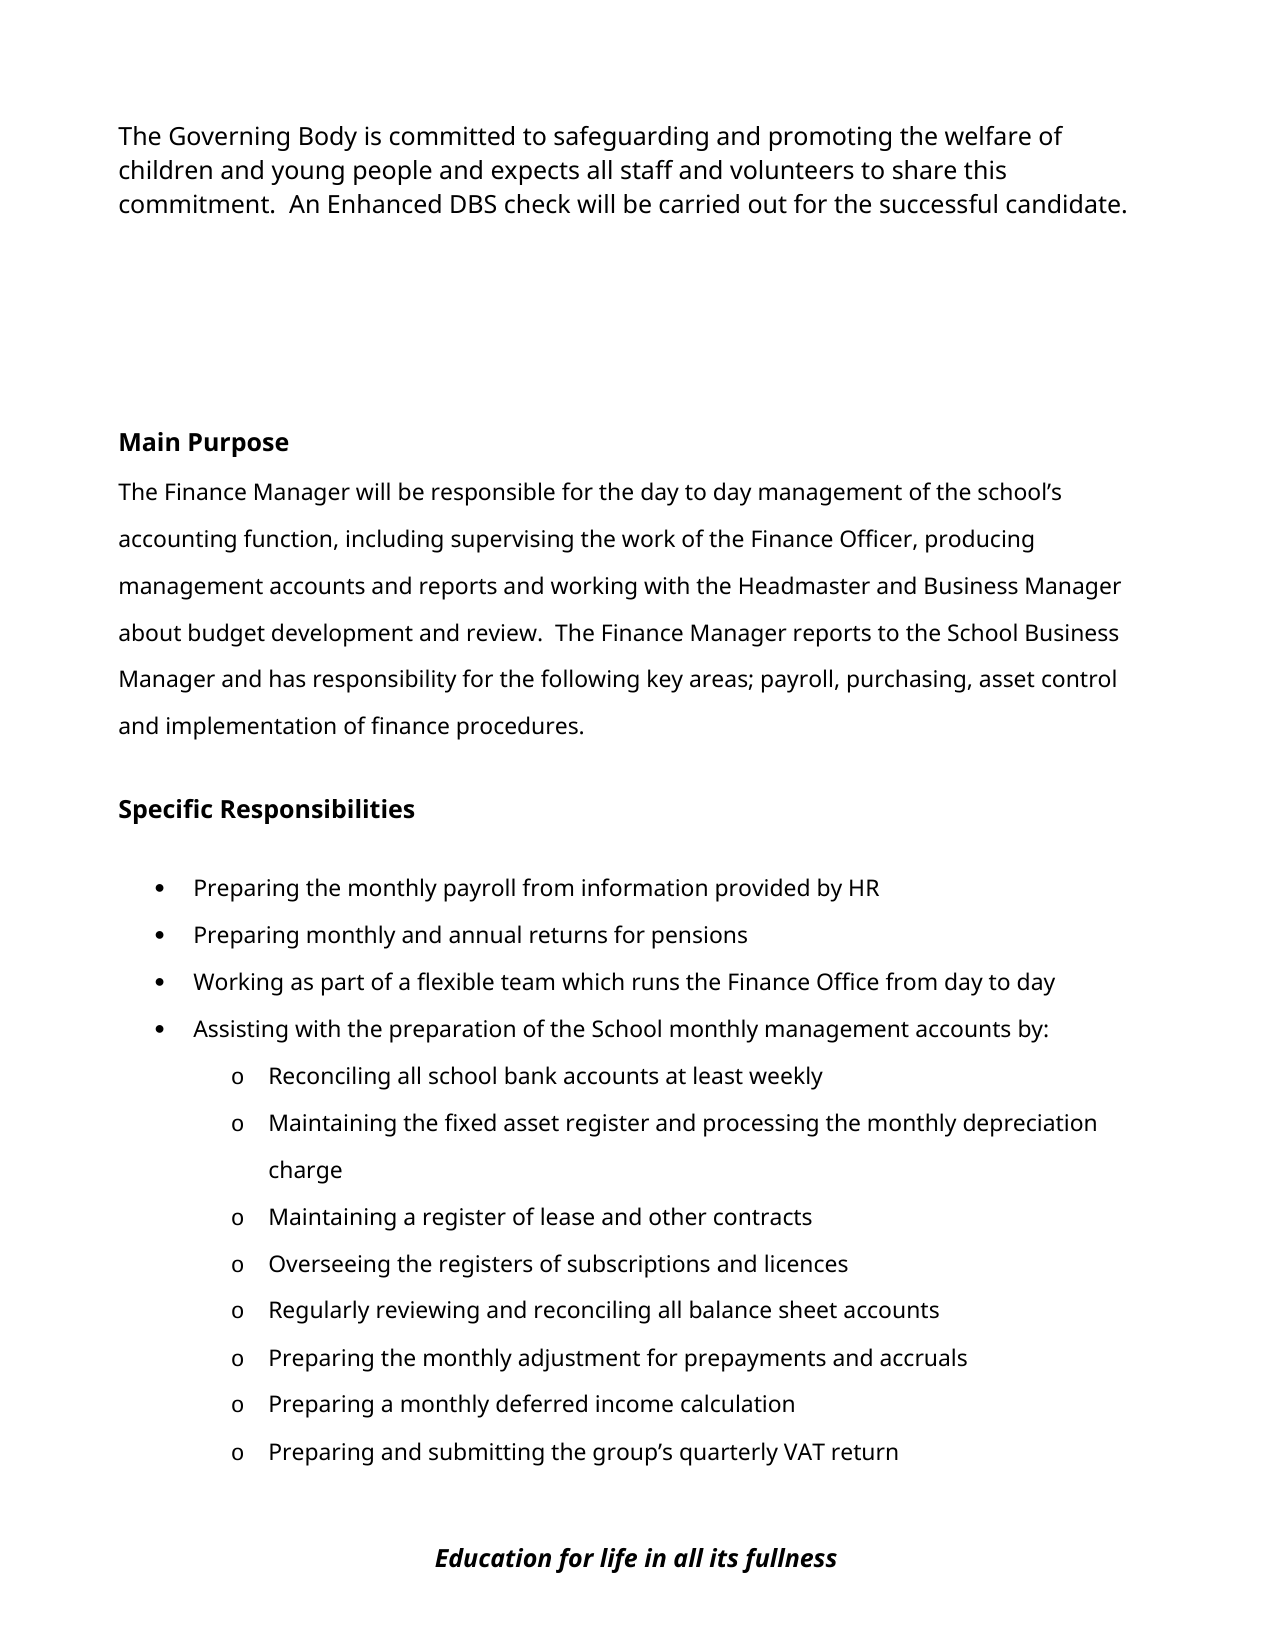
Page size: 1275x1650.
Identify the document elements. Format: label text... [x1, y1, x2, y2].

list Preparing the monthly payroll from information provided by HR [156, 872, 1157, 903]
text The Finance Manager will be responsible for the day to day management of the school’s accounting function, including supervising the work of the Finance Officer, producing management accounts and reports and working with the Headmaster and Business Manager about budget development and review. The Finance Manager reports to the School Business Manager and has responsibility for the following key areas; payroll, purchasing, asset control and implementation of finance procedures. [118, 476, 1157, 742]
list Preparing and submitting the group’s quarterly VAT return [231, 1435, 1157, 1467]
list Preparing the monthly adjustment for prepayments and accruals [231, 1341, 1157, 1373]
text Main Purpose [118, 425, 1157, 459]
list Preparing a monthly deferred income calculation [231, 1388, 1157, 1420]
text The Governing Body is committed to safeguarding and promoting the welfare of children and young people and expects all staff and volunteers to share this commitment. An Enhanced DBS check will be carried out for the successful candidate. [118, 118, 1157, 221]
list Assisting with the preparation of the School monthly management accounts by: [156, 1013, 1157, 1044]
list Regularly reviewing and reconciling all balance sheet accounts [231, 1294, 1157, 1326]
list Preparing monthly and annual returns for pensions [156, 919, 1157, 950]
list Maintaining the fixed asset register and processing the monthly depreciation charge [231, 1107, 1157, 1185]
list Reconciling all school bank accounts at least weekly [231, 1060, 1157, 1091]
list Overseeing the registers of subscriptions and licences [231, 1247, 1157, 1279]
list Maintaining a register of lease and other contracts [231, 1201, 1157, 1232]
list Working as part of a flexible team which runs the Finance Office from day to day [156, 966, 1157, 997]
text Specific Responsibilities [118, 791, 1157, 825]
